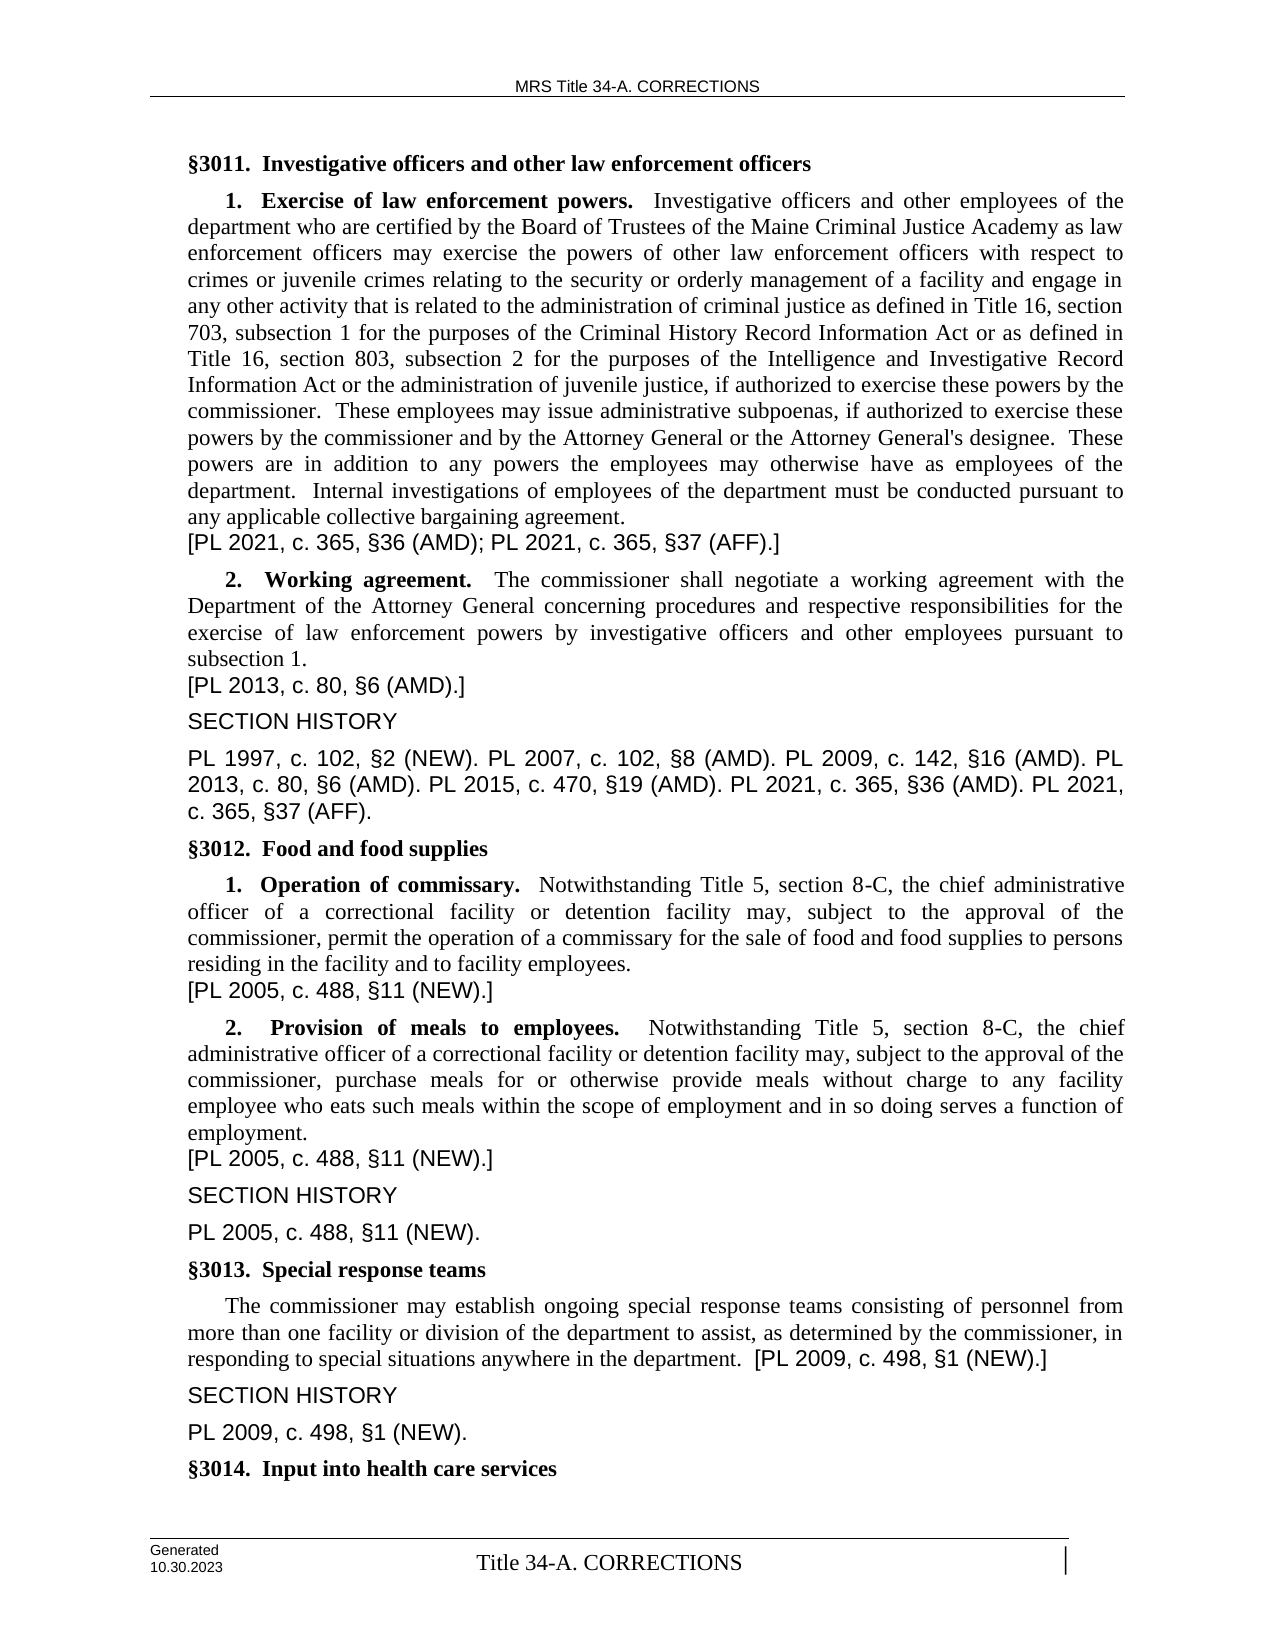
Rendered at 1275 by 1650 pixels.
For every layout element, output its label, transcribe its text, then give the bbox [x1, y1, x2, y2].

text [PL 2021, c. 365, §36 (AMD); PL 2021, c. 365, §37 (AFF).] [187, 529, 1125, 556]
text SECTION HISTORY [187, 708, 1125, 735]
text [PL 2005, c. 488, §11 (NEW).] [187, 1145, 1125, 1172]
text 2. Working agreement. The commissioner shall negotiate a working agreement with the Department of the Attorney General concerning procedures and respective responsibilities for the exercise of law enforcement powers by investigative officers and other employees pursuant to subsection 1. [187, 566, 1125, 672]
text §3011. Investigative officers and other law enforcement officers [187, 150, 1125, 176]
text §3012. Food and food supplies [187, 834, 1125, 861]
text 1. Operation of commissary. Notwithstanding Title 5, section 8‑C, the chief administrative officer of a correctional facility or detention facility may, subject to the approval of the commissioner, permit the operation of a commissary for the sale of food and food supplies to persons residing in the facility and to facility employees. [187, 871, 1125, 977]
text 2. Provision of meals to employees. Notwithstanding Title 5, section 8‑C, the chief administrative officer of a correctional facility or detention facility may, subject to the approval of the commissioner, purchase meals for or otherwise provide meals without charge to any facility employee who eats such meals within the scope of employment and in so doing serves a function of employment. [187, 1013, 1125, 1145]
text §3014. Input into health care services [187, 1456, 1125, 1482]
text PL 1997, c. 102, §2 (NEW). PL 2007, c. 102, §8 (AMD). PL 2009, c. 142, §16 (AMD). PL 2013, c. 80, §6 (AMD). PL 2015, c. 470, §19 (AMD). PL 2021, c. 365, §36 (AMD). PL 2021, c. 365, §37 (AFF). [187, 745, 1125, 824]
text PL 2009, c. 498, §1 (NEW). [187, 1419, 1125, 1445]
text §3013. Special response teams [187, 1256, 1125, 1282]
text SECTION HISTORY [187, 1182, 1125, 1208]
text PL 2005, c. 488, §11 (NEW). [187, 1219, 1125, 1245]
text The commissioner may establish ongoing special response teams consisting of personnel from more than one facility or division of the department to assist, as determined by the commissioner, in responding to special situations anywhere in the department. [PL 2009, c. 498, §1 (NEW).] [187, 1292, 1125, 1372]
text SECTION HISTORY [187, 1382, 1125, 1408]
text [PL 2005, c. 488, §11 (NEW).] [187, 977, 1125, 1003]
text 1. Exercise of law enforcement powers. Investigative officers and other employees of the department who are certified by the Board of Trustees of the Maine Criminal Justice Academy as law enforcement officers may exercise the powers of other law enforcement officers with respect to crimes or juvenile crimes relating to the security or orderly management of a facility and engage in any other activity that is related to the administration of criminal justice as defined in Title 16, section 703, subsection 1 for the purposes of the Criminal History Record Information Act or as defined in Title 16, section 803, subsection 2 for the purposes of the Intelligence and Investigative Record Information Act or the administration of juvenile justice, if authorized to exercise these powers by the commissioner. These employees may issue administrative subpoenas, if authorized to exercise these powers by the commissioner and by the Attorney General or the Attorney General's designee. These powers are in addition to any powers the employees may otherwise have as employees of the department. Internal investigations of employees of the department must be conducted pursuant to any applicable collective bargaining agreement. [187, 187, 1125, 529]
text [PL 2013, c. 80, §6 (AMD).] [187, 672, 1125, 698]
